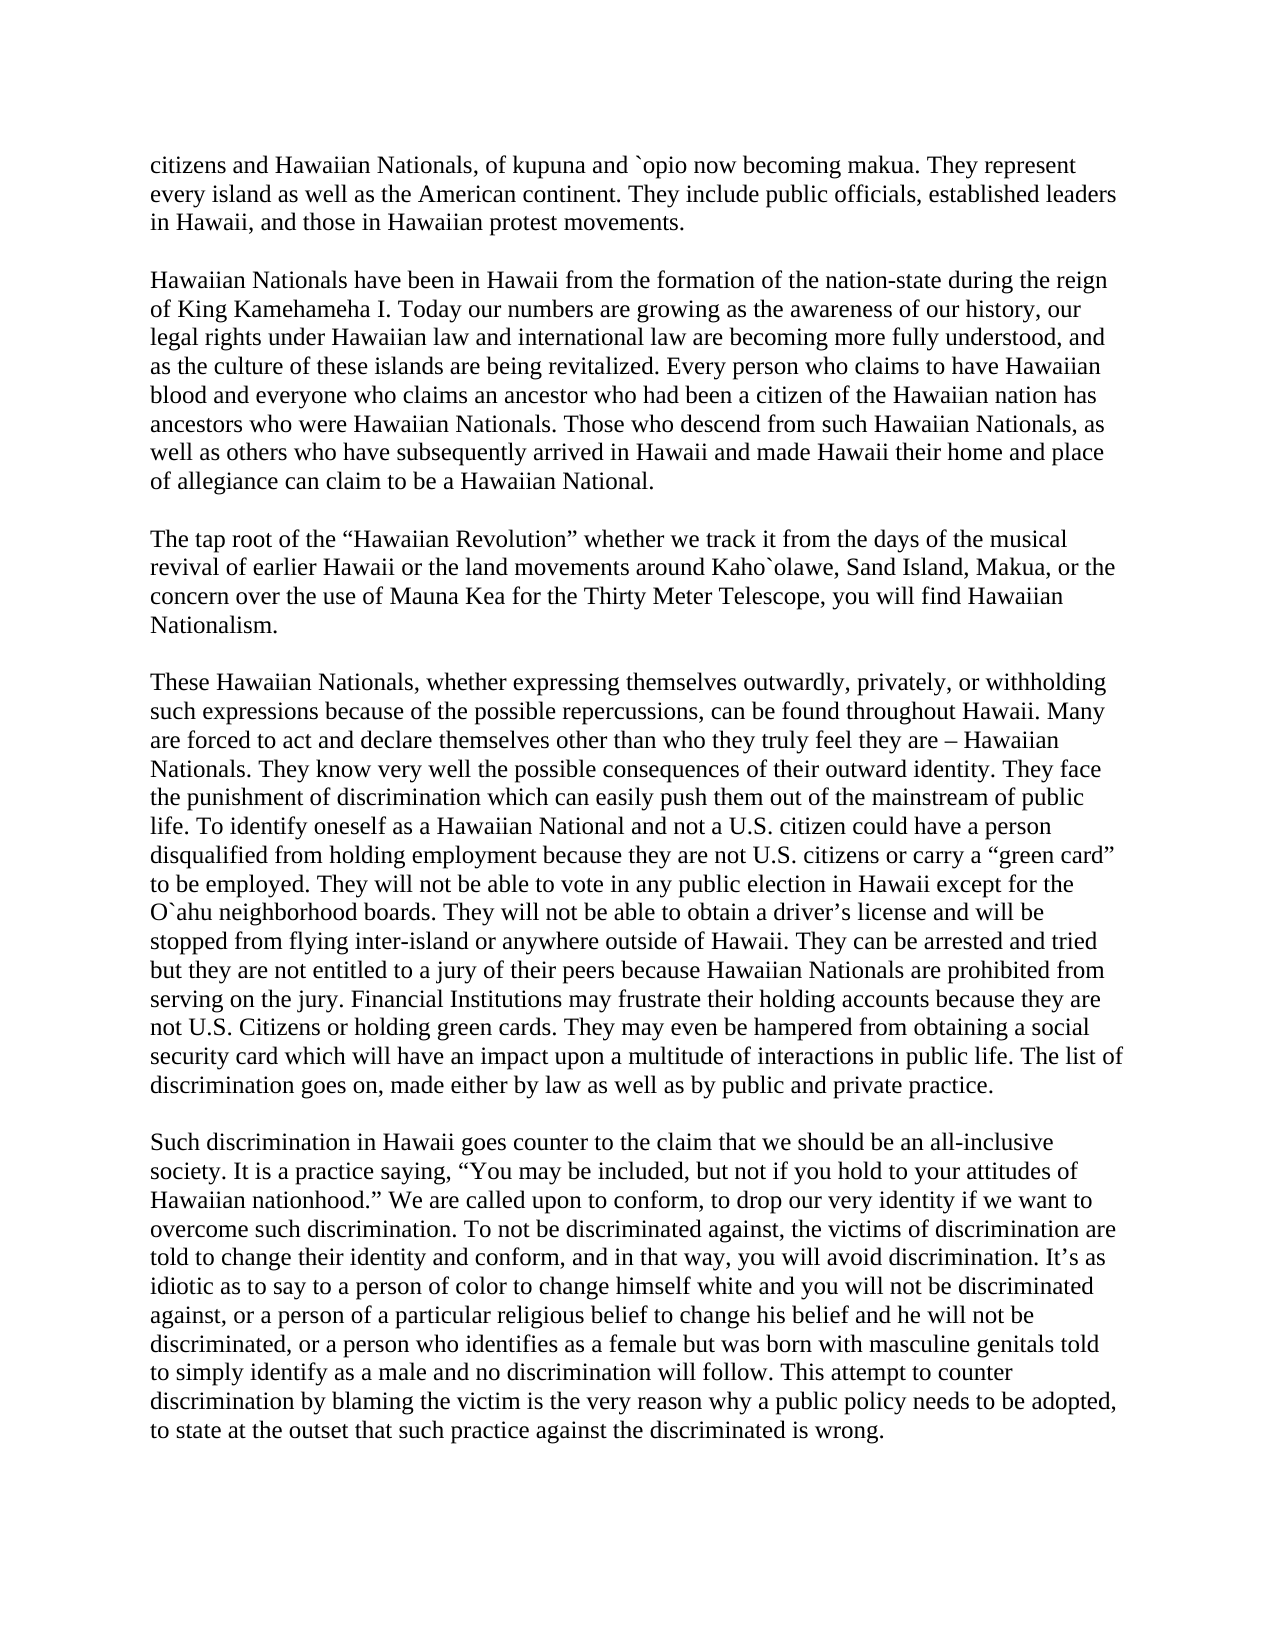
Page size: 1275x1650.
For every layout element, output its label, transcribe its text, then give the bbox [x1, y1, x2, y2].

text Such discrimination in Hawaii goes counter to the claim that we should be an all-inclusive society. It is a practice saying, “You may be included, but not if you hold to your attitudes of Hawaiian nationhood.” We are called upon to conform, to drop our very identity if we want to overcome such discrimination. To not be discriminated against, the victims of discrimination are told to change their identity and conform, and in that way, you will avoid discrimination. It’s as idiotic as to say to a person of color to change himself white and you will not be discriminated against, or a person of a particular religious belief to change his belief and he will not be discriminated, or a person who identifies as a female but was born with masculine genitals told to simply identify as a male and no discrimination will follow. This attempt to counter discrimination by blaming the victim is the very reason why a public policy needs to be adopted, to state at the outset that such practice against the discriminated is wrong. [150, 1127, 1125, 1444]
text These Hawaiian Nationals, whether expressing themselves outwardly, privately, or withholding such expressions because of the possible repercussions, can be found throughout Hawaii. Many are forced to act and declare themselves other than who they truly feel they are – Hawaiian Nationals. They know very well the possible consequences of their outward identity. They face the punishment of discrimination which can easily push them out of the mainstream of public life. To identify oneself as a Hawaiian National and not a U.S. citizen could have a person disqualified from holding employment because they are not U.S. citizens or carry a “green card” to be employed. They will not be able to vote in any public election in Hawaii except for the O`ahu neighborhood boards. They will not be able to obtain a driver’s license and will be stopped from flying inter-island or anywhere outside of Hawaii. They can be arrested and tried but they are not entitled to a jury of their peers because Hawaiian Nationals are prohibited from serving on the jury. Financial Institutions may frustrate their holding accounts because they are not U.S. Citizens or holding green cards. They may even be hampered from obtaining a social security card which will have an impact upon a multitude of interactions in public life. The list of discrimination goes on, made either by law as well as by public and private practice. [150, 667, 1125, 1099]
text The tap root of the “Hawaiian Revolution” whether we track it from the days of the musical revival of earlier Hawaii or the land movements around Kaho`olawe, Sand Island, Makua, or the concern over the use of Mauna Kea for the Thirty Meter Telescope, you will find Hawaiian Nationalism. [150, 524, 1125, 639]
text Hawaiian Nationals have been in Hawaii from the formation of the nation-state during the reign of King Kamehameha I. Today our numbers are growing as the awareness of our history, our legal rights under Hawaiian law and international law are becoming more fully understood, and as the culture of these islands are being revitalized. Every person who claims to have Hawaiian blood and everyone who claims an ancestor who had been a citizen of the Hawaiian nation has ancestors who were Hawaiian Nationals. Those who descend from such Hawaiian Nationals, as well as others who have subsequently arrived in Hawaii and made Hawaii their home and place of allegiance can claim to be a Hawaiian National. [150, 265, 1125, 495]
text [150, 150, 1125, 236]
